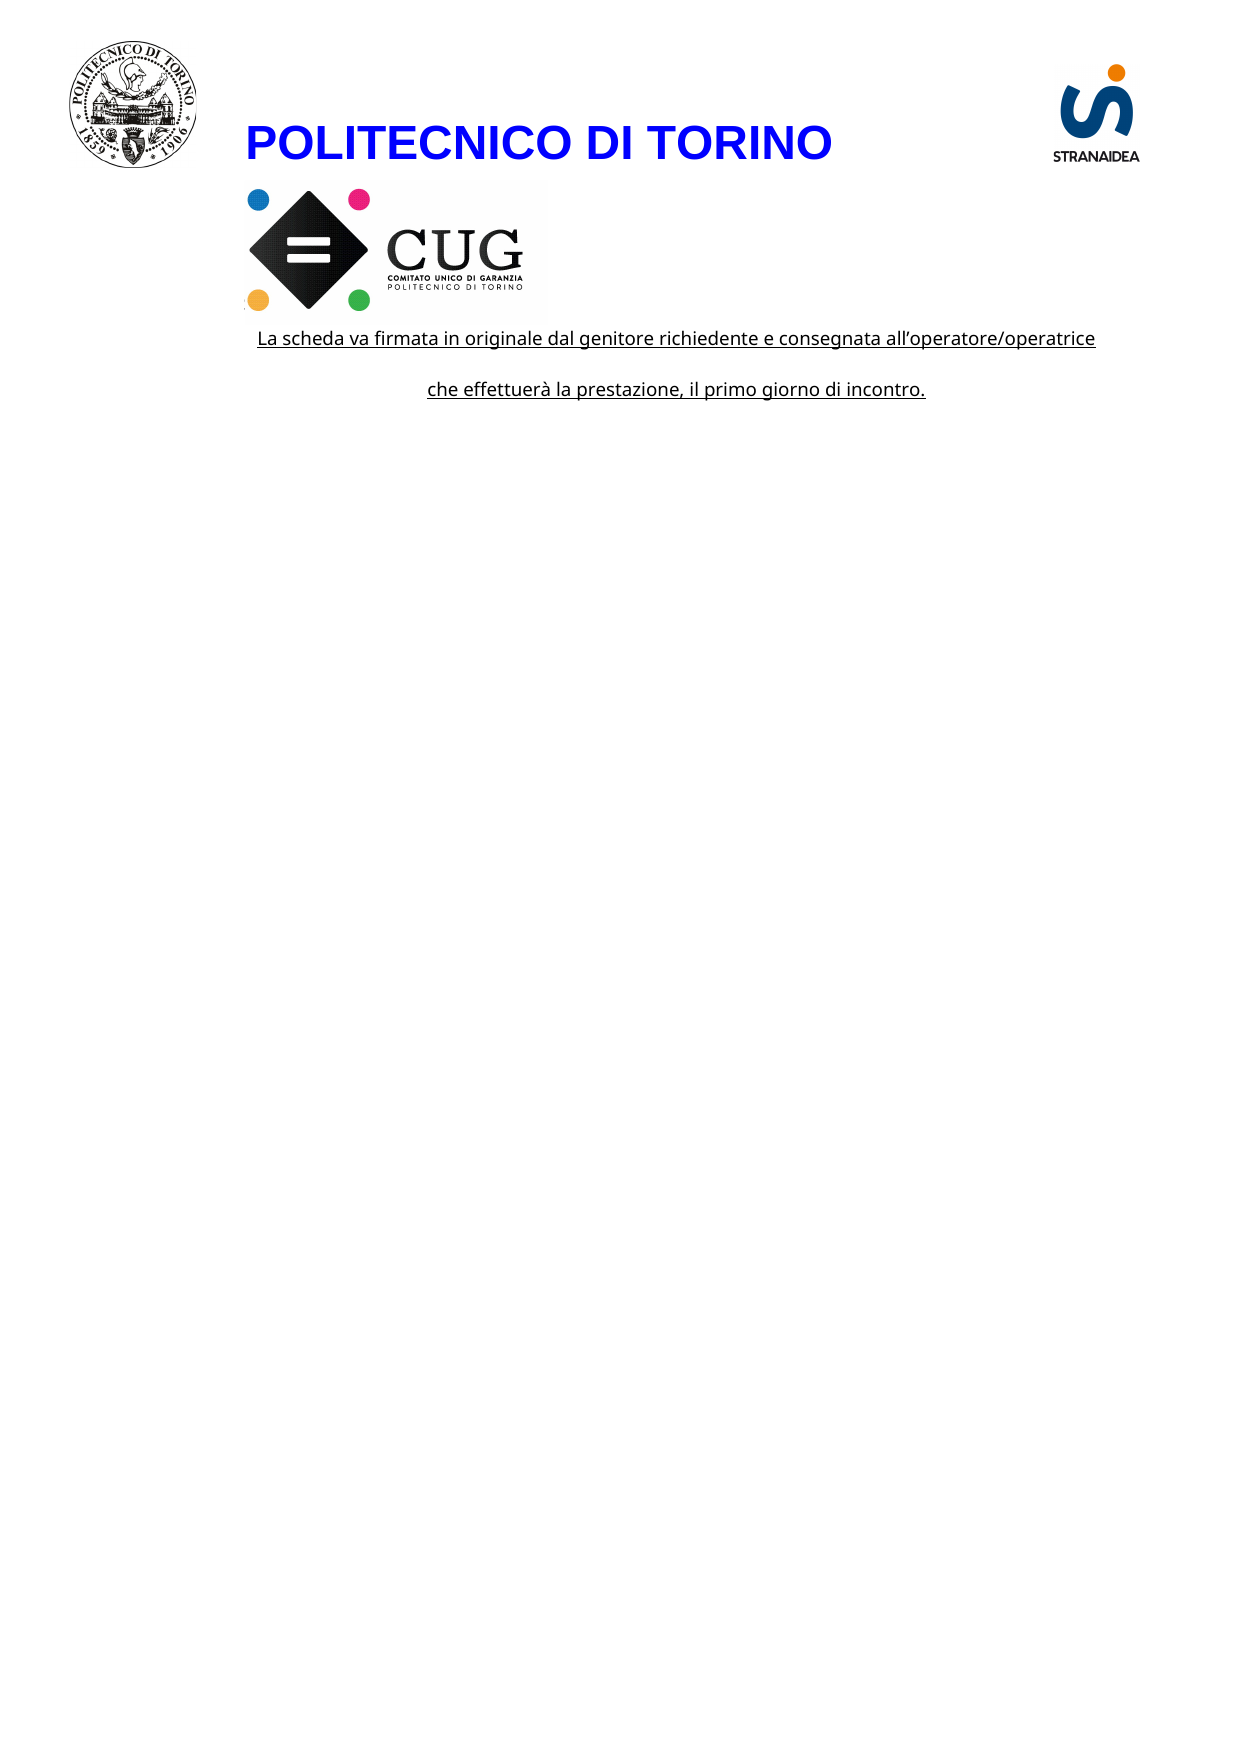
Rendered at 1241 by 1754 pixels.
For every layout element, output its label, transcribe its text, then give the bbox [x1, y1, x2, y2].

picture [69, 41, 197, 168]
picture [244, 180, 549, 325]
text La scheda va firmata in originale dal genitore richiedente e consegnata all’operatore/operatrice che effettuerà la prestazione, il primo giorno di incontro. [245, 325, 1107, 402]
picture [1053, 64, 1140, 162]
